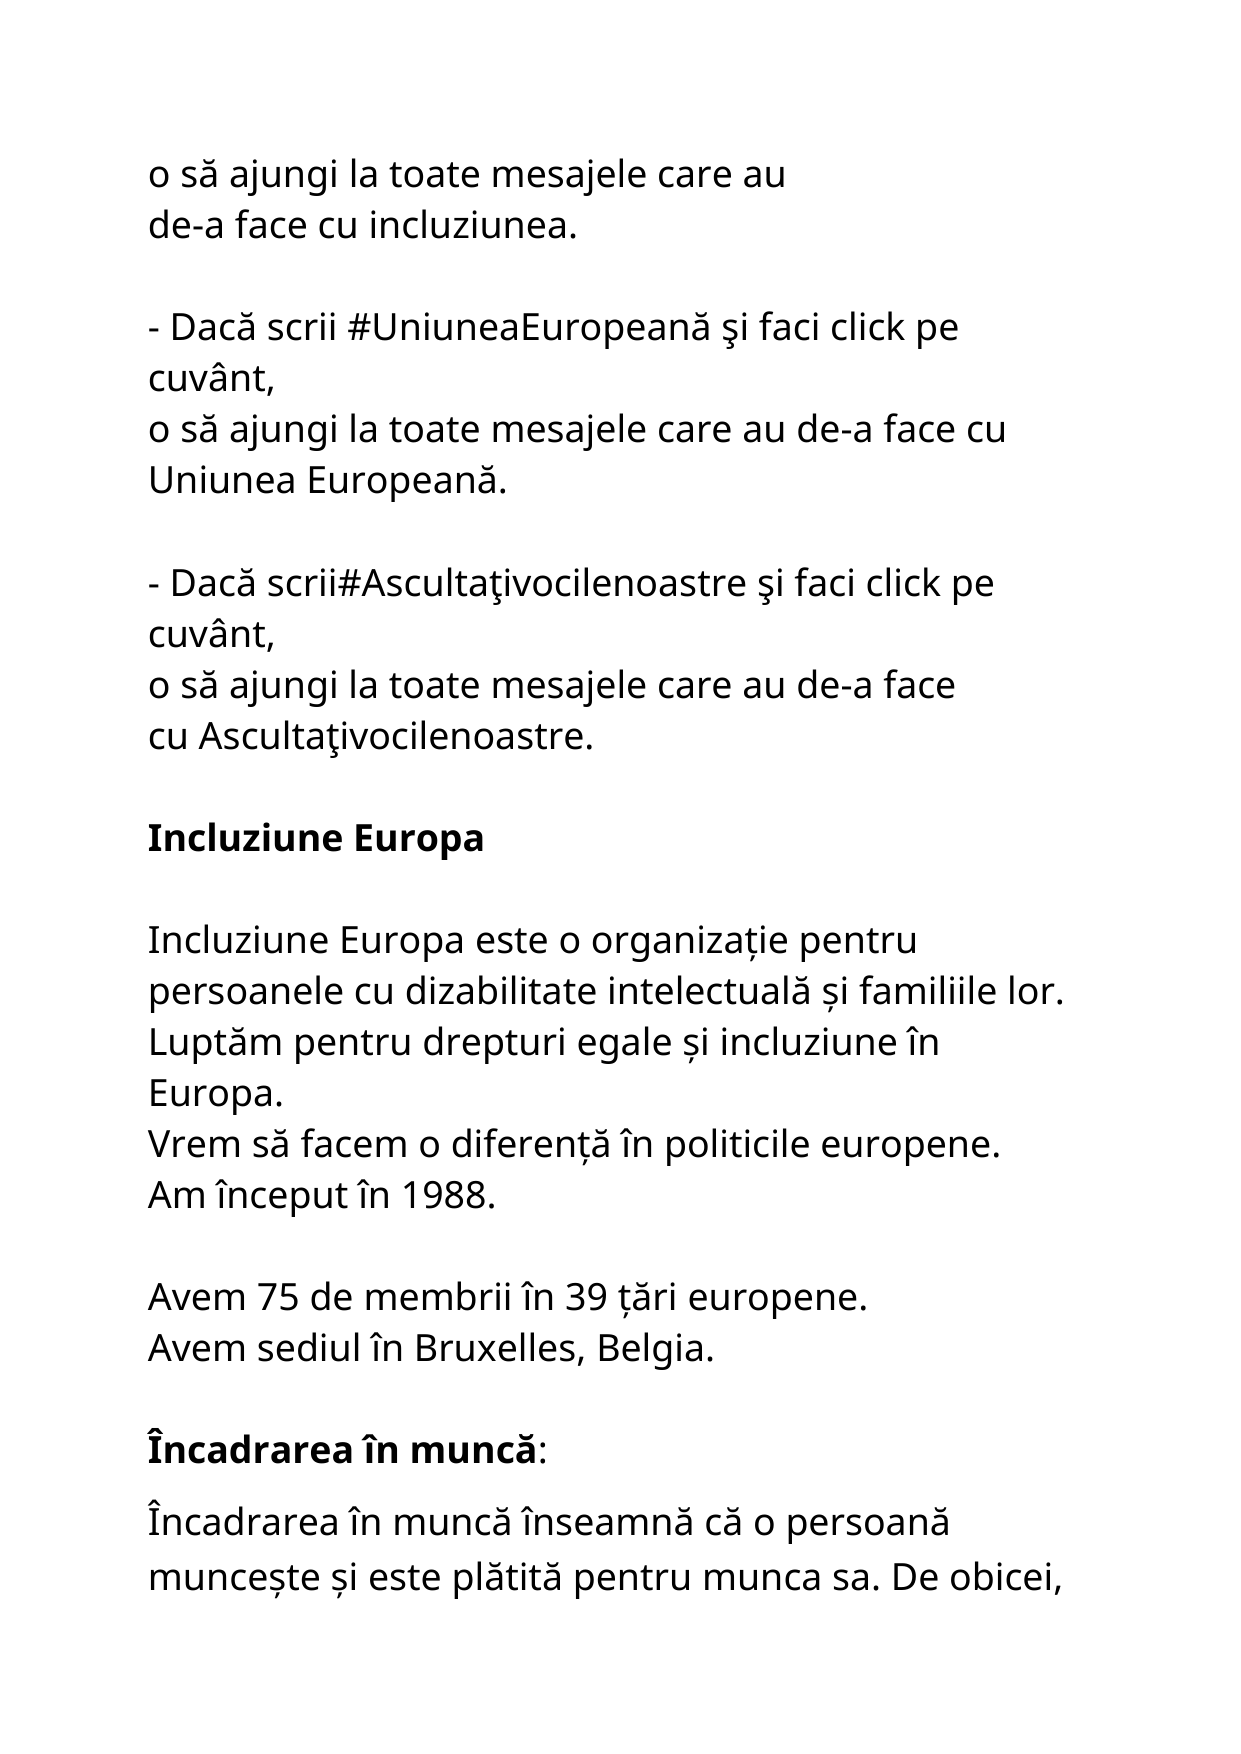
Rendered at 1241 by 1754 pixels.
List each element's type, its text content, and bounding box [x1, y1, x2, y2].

text o să ajungi la toate mesajele care au de-a face [148, 658, 1093, 709]
text Incluziune Europa este o organizație pentru [148, 913, 1093, 964]
text persoanele cu dizabilitate intelectuală și familiile lor. [148, 964, 1093, 1015]
text - Dacă scrii#Ascultaţivocilenoastre şi faci click pe cuvânt, [148, 556, 1093, 658]
text o să ajungi la toate mesajele care au de-a face cu [148, 403, 1093, 454]
text Uniunea Europeană. [148, 454, 1093, 505]
text cu Ascultaţivocilenoastre. [148, 709, 1093, 760]
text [148, 1495, 1093, 1602]
text Încadrarea în muncă: [148, 1424, 1093, 1475]
text Incluziune Europa [148, 811, 1093, 862]
text Vrem să facem o diferență în politicile europene. [148, 1117, 1093, 1168]
text - Dacă scrii #UniuneaEuropeană şi faci click pe cuvânt, [148, 301, 1093, 403]
text Luptăm pentru drepturi egale și incluziune în Europa. [148, 1015, 1093, 1117]
text de-a face cu incluziunea. [148, 199, 1093, 250]
text Am început în 1988. [148, 1168, 1093, 1219]
text Avem sediul în Bruxelles, Belgia. [148, 1322, 1093, 1373]
text Avem 75 de membrii în 39 țări europene. [148, 1271, 1093, 1322]
text o să ajungi la toate mesajele care au [148, 148, 1093, 199]
